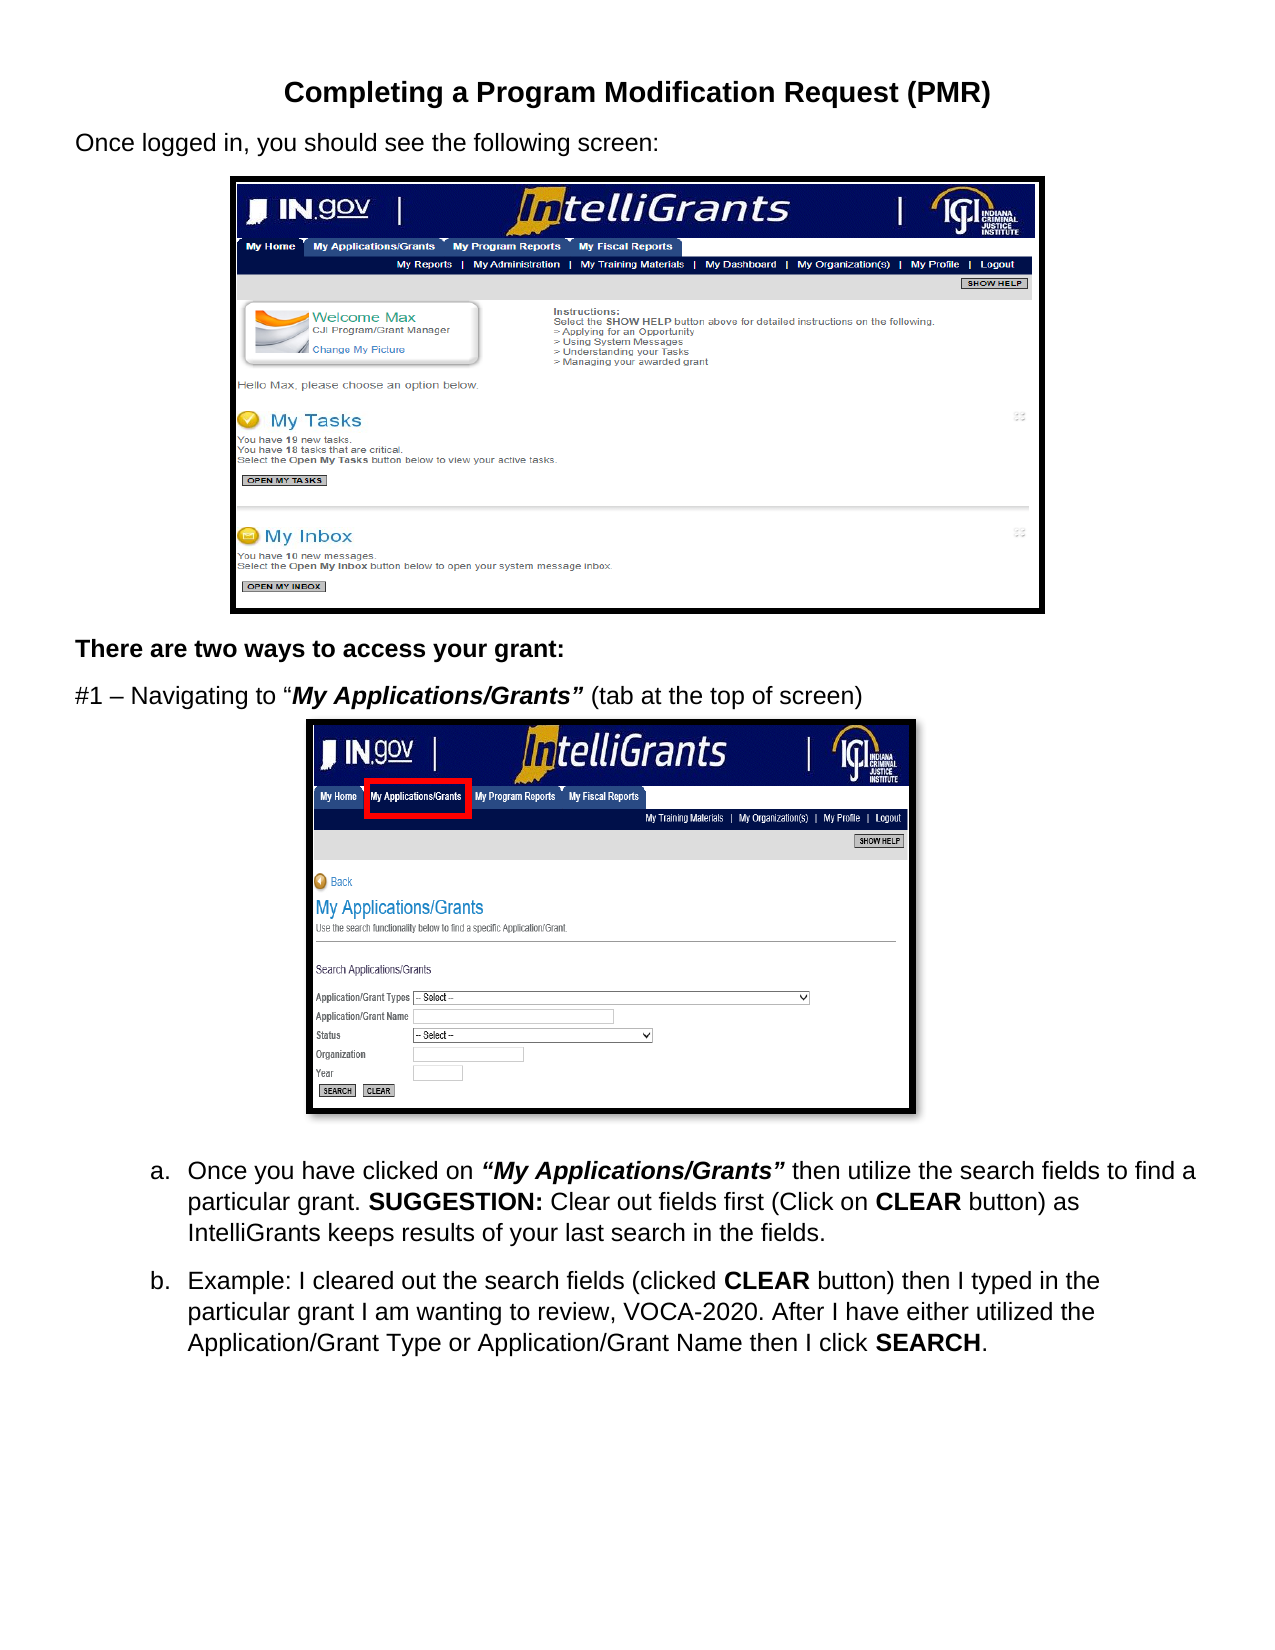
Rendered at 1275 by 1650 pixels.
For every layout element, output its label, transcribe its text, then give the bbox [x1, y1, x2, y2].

text Completing a Program Modification Request (PMR) [75, 75, 1200, 108]
picture [236, 182, 1039, 608]
list Once you have clicked on “My Applications/Grants” then utilize the search fields to find a particular grant. SUGGESTION: Clear out fields first (Click on CLEAR button) as IntelliGrants keeps results of your last search in the fields. [150, 1156, 1200, 1247]
list Example: I cleared out the search fields (clicked CLEAR button) then I typed in the particular grant I am wanting to review, VOCA-2020. After I have either utilized the Application/Grant Type or Application/Grant Name then I click SEARCH. [150, 1266, 1200, 1357]
picture [313, 725, 909, 1108]
text There are two ways to access your grant: [75, 633, 1200, 662]
text Once logged in, you should see the following screen: [75, 128, 1200, 157]
text #1 – Navigating to “My Applications/Grants” (tab at the top of screen) [75, 681, 1200, 710]
